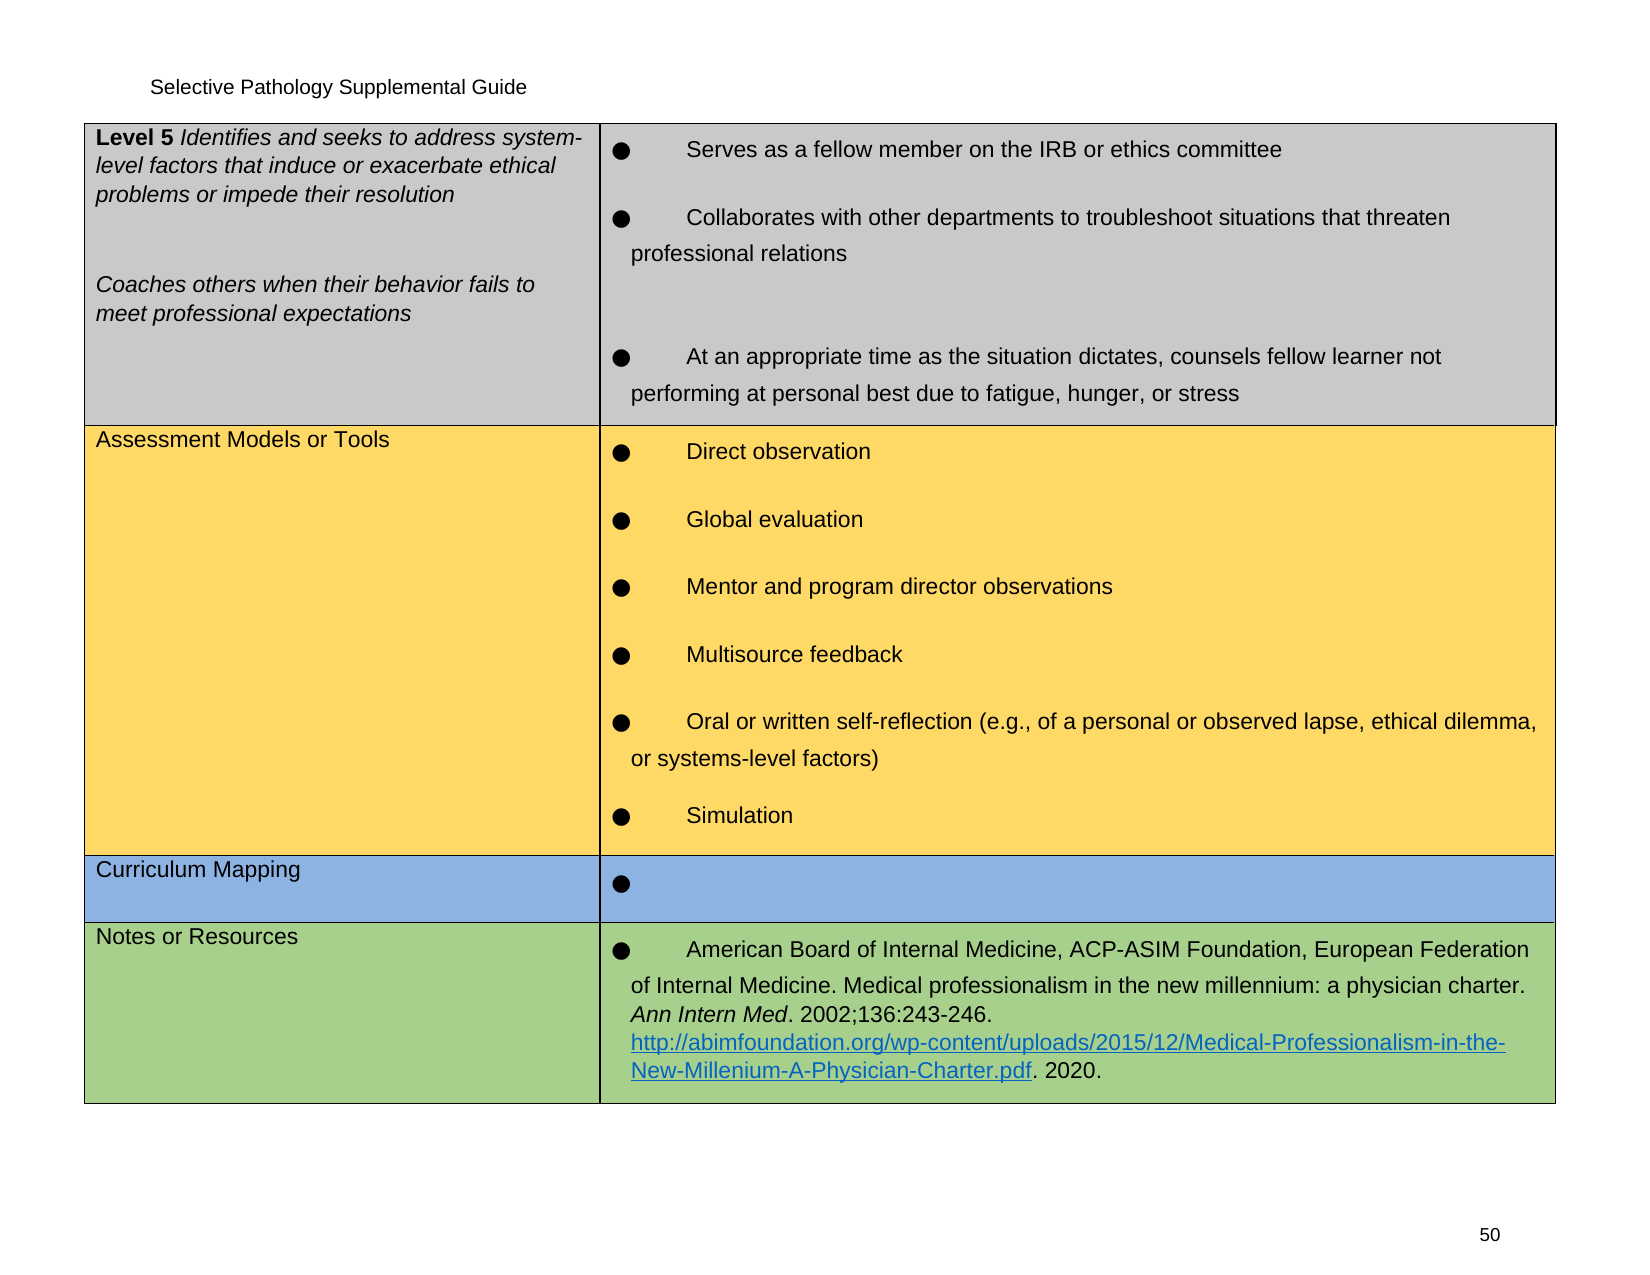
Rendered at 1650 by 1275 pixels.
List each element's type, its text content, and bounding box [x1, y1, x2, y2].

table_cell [601, 922, 1555, 1103]
table_cell Level 5 Identifies and seeks to address system-level factors that induce or exacerbate ethical problems or impede their resolution Coaches others when their behavior fails to meet professional expectations [85, 124, 599, 425]
table_cell Assessment Models or Tools [85, 426, 599, 855]
table_cell [601, 855, 1555, 922]
table_cell Curriculum Mapping [85, 856, 599, 922]
table_cell Serves as a fellow member on the IRB or ethics committee Collaborates with other departments to troubleshoot situations that threaten professional relations At an appropriate time as the situation dictates, counsels fellow learner not performing at personal best due to fatigue, hunger, or stress [601, 124, 1555, 425]
table_cell Notes or Resources [85, 923, 599, 1103]
table_cell Direct observation Global evaluation Mentor and program director observations Multisource feedback Oral or written self-reflection (e.g., of a personal or observed lapse, ethical dilemma, or systems-level factors) Simulation [601, 425, 1555, 855]
